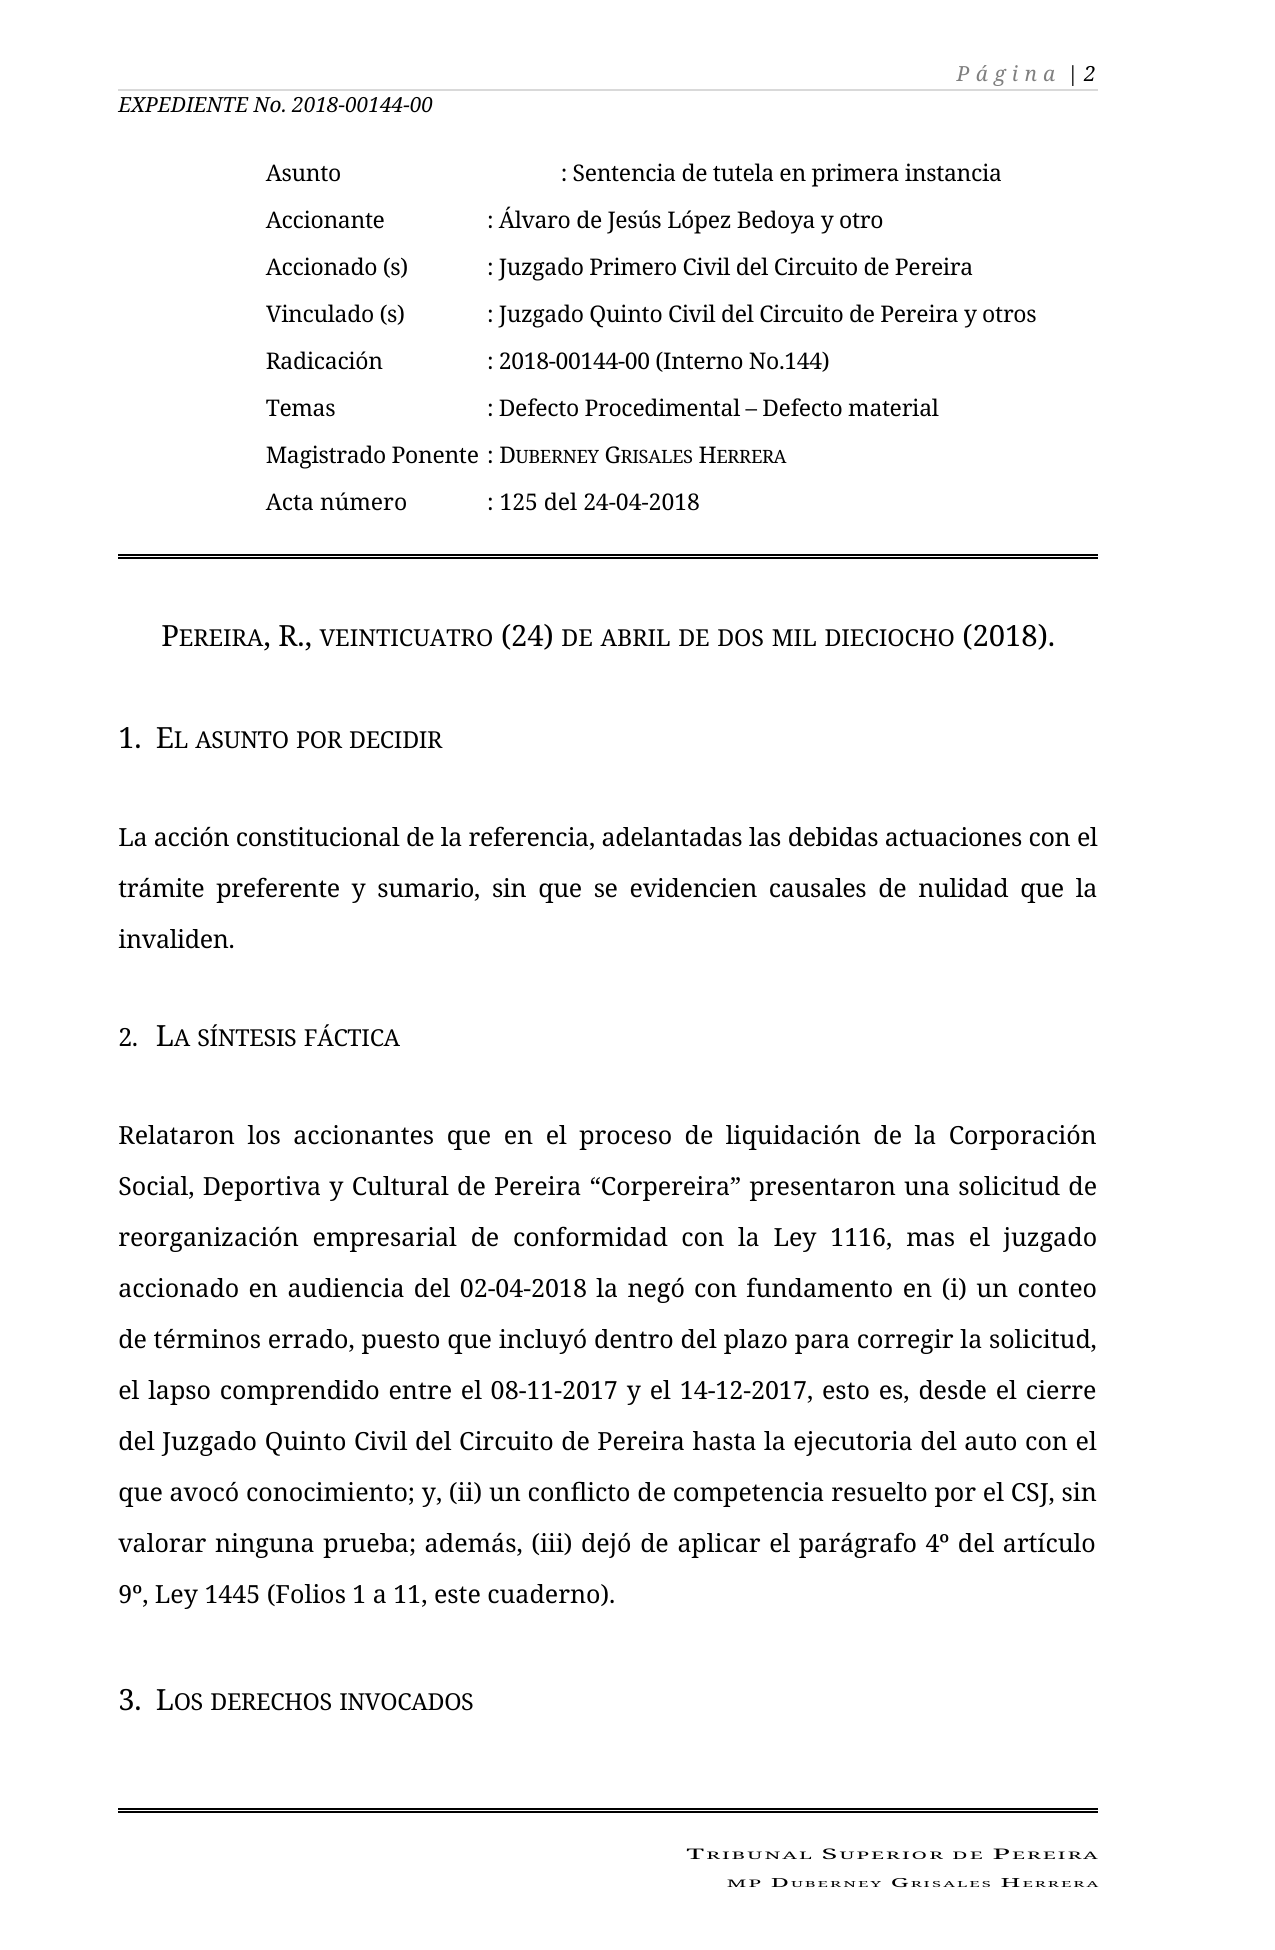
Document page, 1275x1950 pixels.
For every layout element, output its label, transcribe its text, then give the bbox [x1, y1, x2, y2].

list La síntesis fáctica [118, 1016, 1098, 1055]
list El asunto por decidir [118, 718, 1098, 757]
text Radicación : 2018-00144-00 (Interno No.144) [266, 345, 1098, 376]
text Relataron los accionantes que en el proceso de liquidación de la Corporación Social, Deportiva y Cultural de Pereira “Corpereira” presentaron una solicitud de reorganización empresarial de conformidad con la Ley 1116, mas el juzgado accionado en audiencia del 02-04-2018 la negó con fundamento en (i) un conteo de términos errado, puesto que incluyó dentro del plazo para corregir la solicitud, el lapso comprendido entre el 08-11-2017 y el 14-12-2017, esto es, desde el cierre del Juzgado Quinto Civil del Circuito de Pereira hasta la ejecutoria del auto con el que avocó conocimiento; y, (ii) un conflicto de competencia resuelto por el CSJ, sin valorar ninguna prueba; además, (iii) dejó de aplicar el parágrafo 4º del artículo 9º, Ley 1445 (Folios 1 a 11, este cuaderno). [118, 1118, 1098, 1611]
text Vinculado (s) : Juzgado Quinto Civil del Circuito de Pereira y otros [266, 298, 1098, 329]
text Magistrado Ponente : Duberney Grisales Herrera [118, 438, 1098, 470]
text Pereira, R., veinticuatro (24) de abril de dos mil dieciocho (2018). [118, 616, 1098, 655]
text Acta número : 125 del 24-04-2018 [192, 485, 1098, 517]
list Los derechos invocados [118, 1679, 1098, 1719]
text Accionante : Álvaro de Jesús López Bedoya y otro [266, 204, 1098, 235]
text Asunto : Sentencia de tutela en primera instancia [118, 157, 1098, 188]
text La acción constitucional de la referencia, adelantadas las debidas actuaciones con el trámite preferente y sumario, sin que se evidencien causales de nulidad que la invaliden. [118, 820, 1098, 956]
text Accionado (s) : Juzgado Primero Civil del Circuito de Pereira [266, 251, 1098, 282]
text Temas : Defecto Procedimental – Defecto material [118, 392, 1098, 423]
